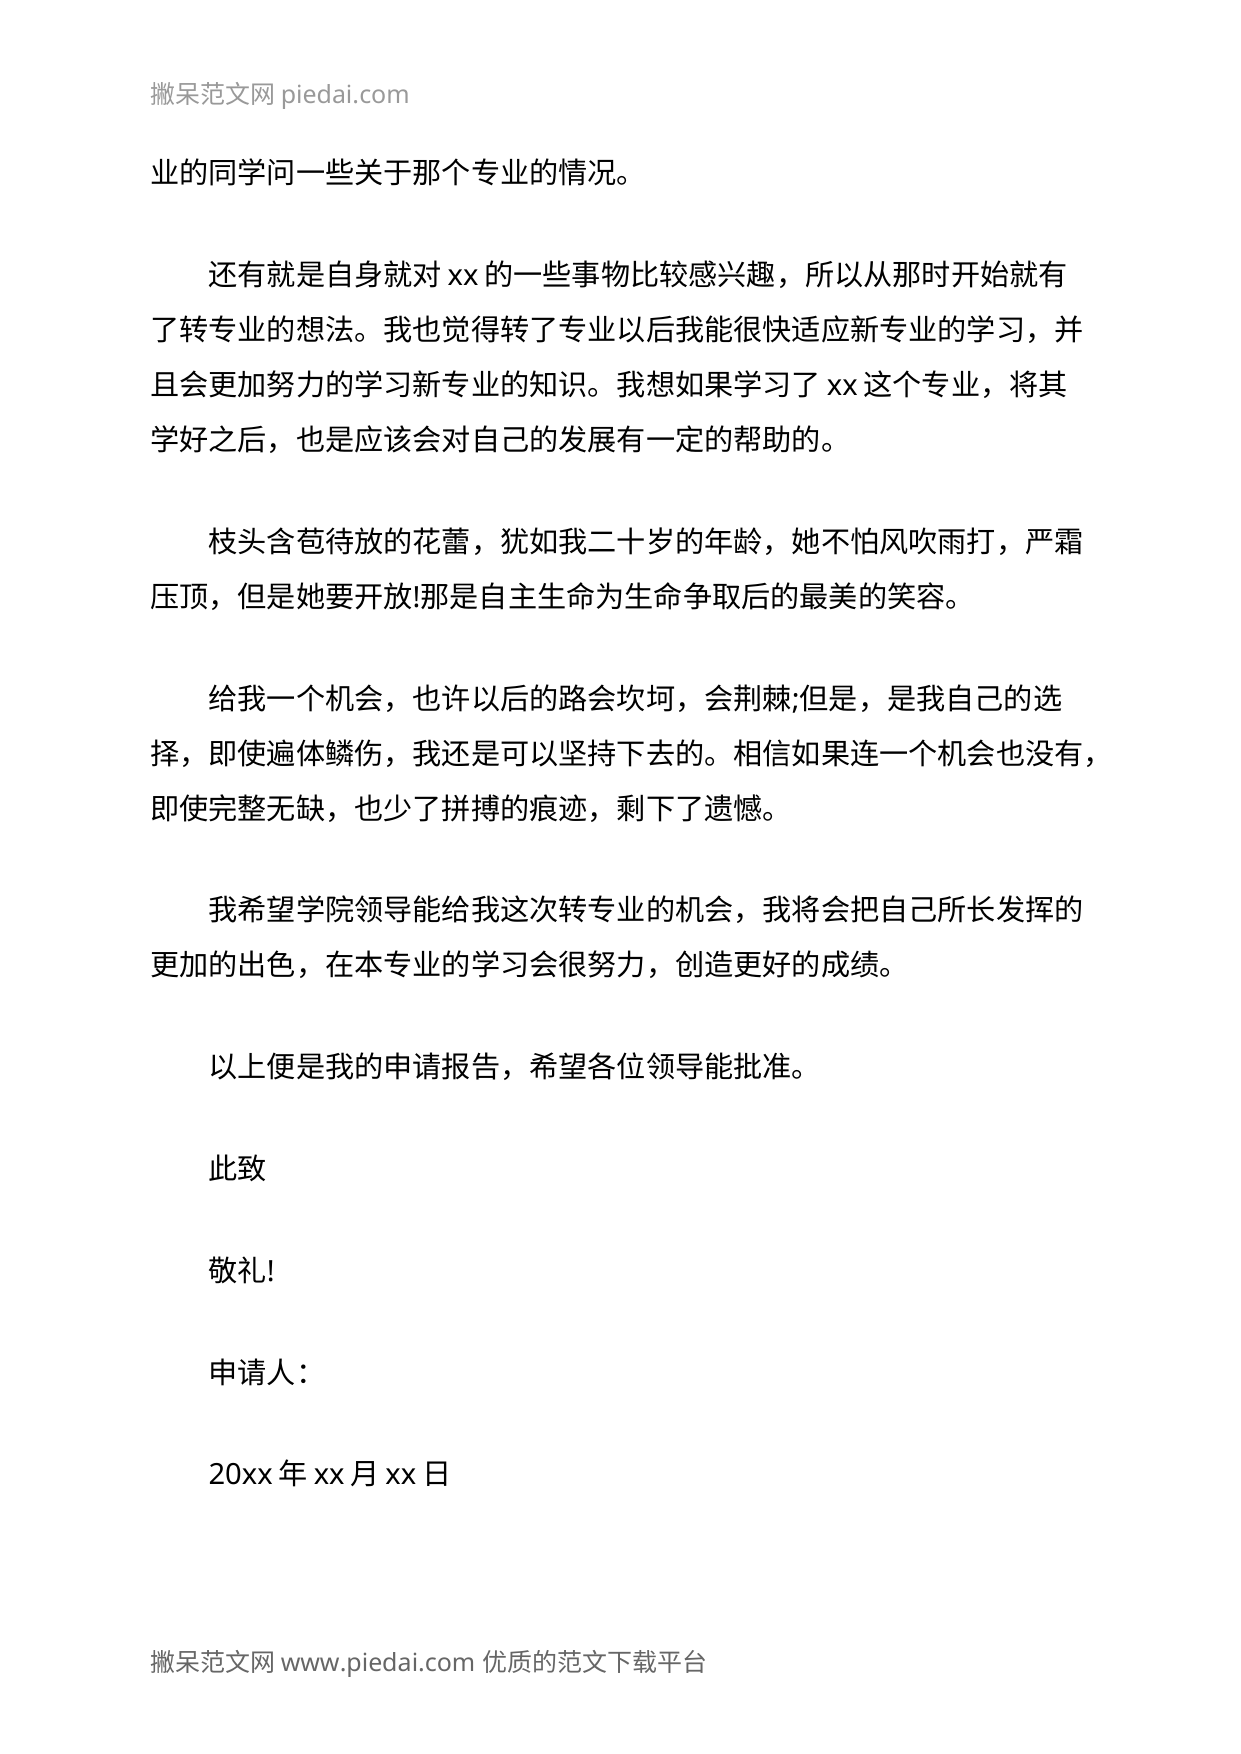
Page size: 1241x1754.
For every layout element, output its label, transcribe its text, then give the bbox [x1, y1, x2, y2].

text 我希望学院领导能给我这次转专业的机会，我将会把自己所长发挥的更加的出色，在本专业的学习会很努力，创造更好的成绩。 [150, 887, 1090, 984]
text 给我一个机会，也许以后的路会坎坷，会荆棘;但是，是我自己的选择，即使遍体鳞伤，我还是可以坚持下去的。相信如果连一个机会也没有，即使完整无缺，也少了拼搏的痕迹，剩下了遗憾。 [150, 675, 1090, 827]
text 20xx年xx月xx日 [150, 1451, 1090, 1493]
text 以上便是我的申请报告，希望各位领导能批准。 [150, 1044, 1090, 1086]
text 枝头含苞待放的花蕾，犹如我二十岁的年龄，她不怕风吹雨打，严霜压顶，但是她要开放!那是自主生命为生命争取后的最美的笑容。 [150, 518, 1090, 616]
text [150, 150, 1090, 192]
text 此致 [150, 1145, 1090, 1188]
text 申请人： [150, 1349, 1090, 1391]
text 还有就是自身就对xx的一些事物比较感兴趣，所以从那时开始就有了转专业的想法。我也觉得转了专业以后我能很快适应新专业的学习，并且会更加努力的学习新专业的知识。我想如果学习了xx这个专业，将其学好之后，也是应该会对自己的发展有一定的帮助的。 [150, 252, 1090, 459]
text 敬礼! [150, 1247, 1090, 1289]
